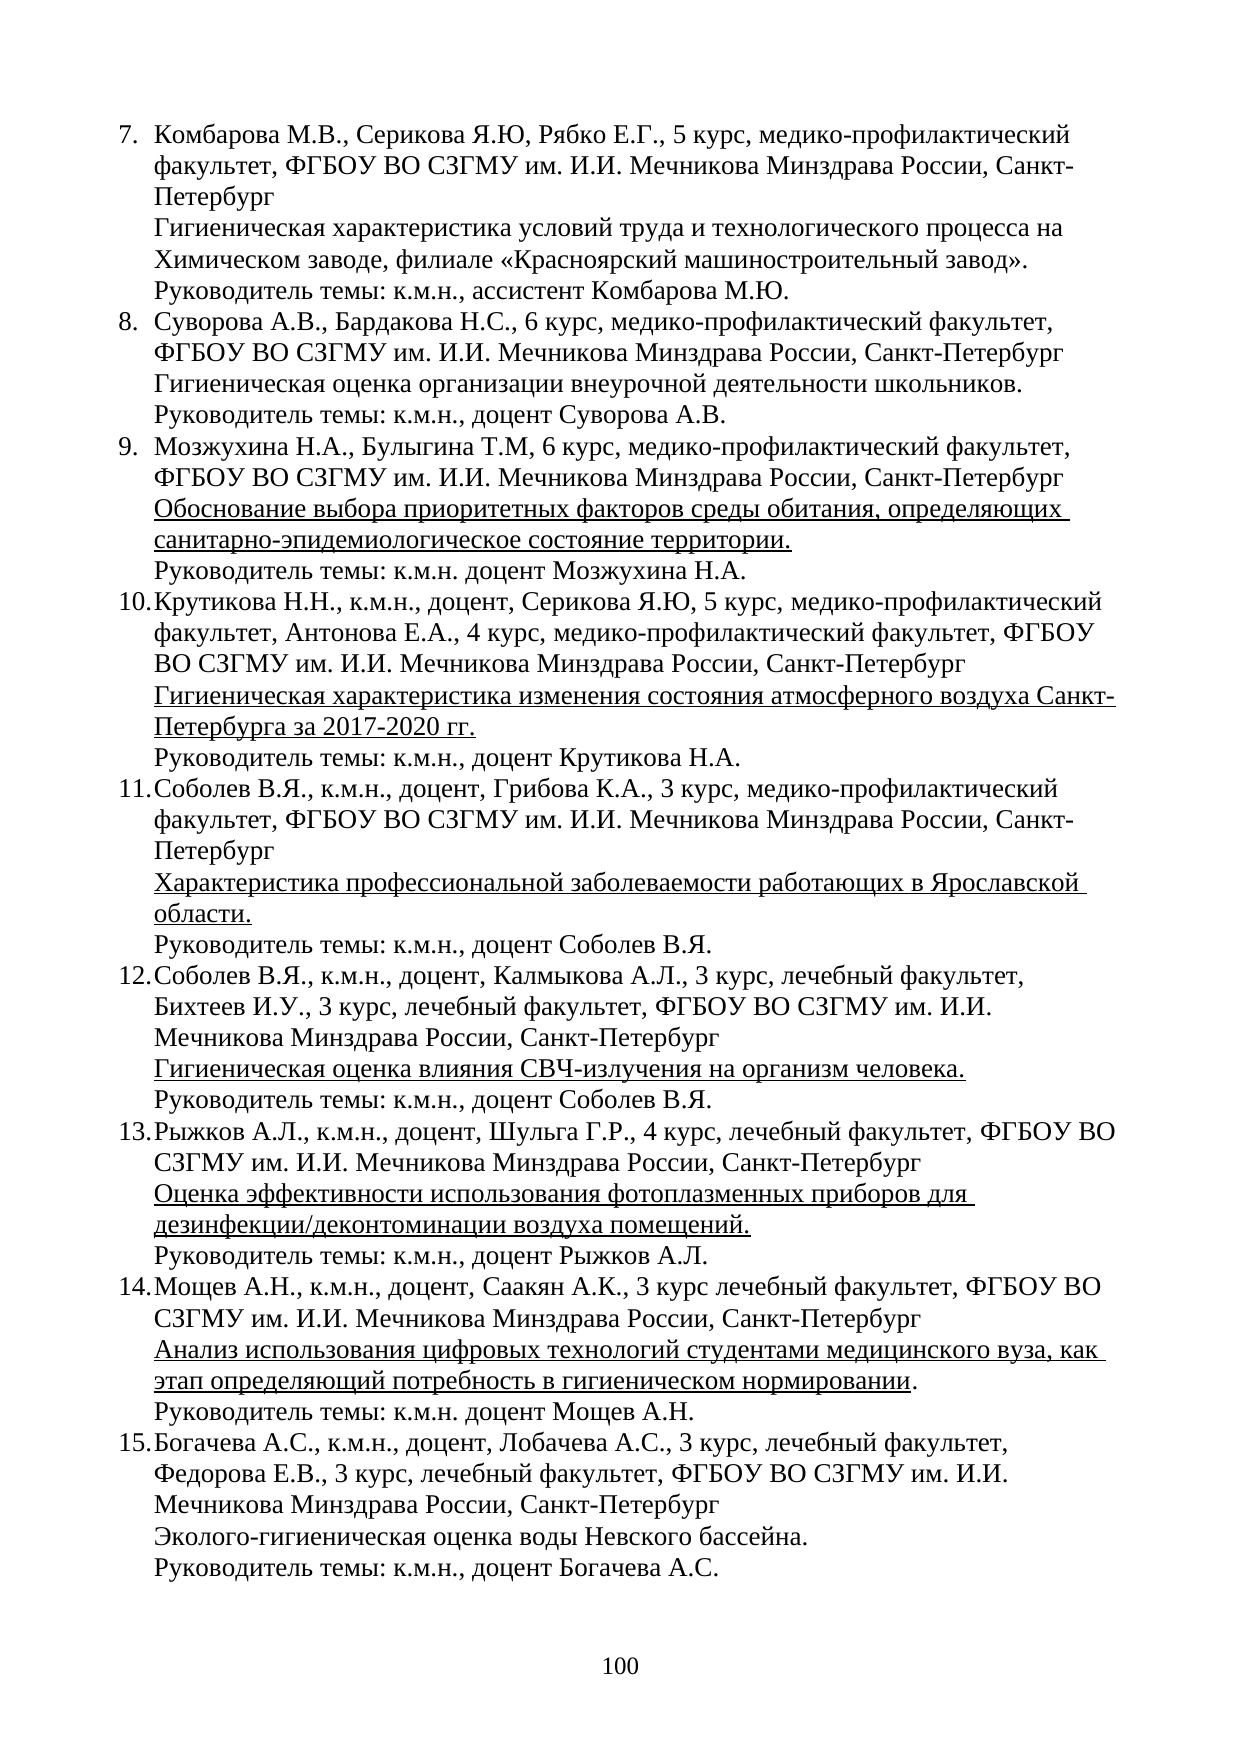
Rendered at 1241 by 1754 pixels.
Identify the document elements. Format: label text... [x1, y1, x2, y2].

list Богачева А.С., к.м.н., доцент, Лобачева А.С., 3 курс, лечебный факультет, Федорова Е.В., 3 курс, лечебный факультет, ФГБОУ ВО СЗГМУ им. И.И. Мечникова Минздрава России, Санкт-Петербург Эколого-гигиеническая оценка воды Невского бассейна. Руководитель темы: к.м.н., доцент Богачева А.С. [118, 1426, 1122, 1582]
list Соболев В.Я., к.м.н., доцент, Калмыкова А.Л., 3 курс, лечебный факультет, Бихтеев И.У., 3 курс, лечебный факультет, ФГБОУ ВО СЗГМУ им. И.И. Мечникова Минздрава России, Санкт-Петербург Гигиеническая оценка влияния СВЧ-излучения на организм человека. Руководитель темы: к.м.н., доцент Соболев В.Я. [118, 959, 1122, 1115]
list Мощев А.Н., к.м.н., доцент, Саакян А.К., 3 курс лечебный факультет, ФГБОУ ВО СЗГМУ им. И.И. Мечникова Минздрава России, Санкт-Петербург Анализ использования цифровых технологий студентами медицинского вуза, как этап определяющий потребность в гигиеническом нормировании. Руководитель темы: к.м.н. доцент Мощев А.Н. [118, 1271, 1122, 1426]
list Руководитель темы: к.м.н., ассистент Комбарова М.Ю. [153, 274, 1122, 305]
list Крутикова Н.Н., к.м.н., доцент, Серикова Я.Ю, 5 курс, медико-профилактический факультет, Антонова Е.А., 4 курс, медико-профилактический факультет, ФГБОУ ВО СЗГМУ им. И.И. Мечникова Минздрава России, Санкт-Петербург Гигиеническая характеристика изменения состояния атмосферного воздуха Санкт-Петербурга за 2017-2020 гг. Руководитель темы: к.м.н., доцент Крутикова Н.А. [118, 585, 1122, 772]
list Комбарова М.В., Серикова Я.Ю, Рябко Е.Г., 5 курс, медико-профилактический факультет, ФГБОУ ВО СЗГМУ им. И.И. Мечникова Минздрава России, Санкт-Петербург Гигиеническая характеристика условий труда и технологического процесса на Химическом заводе, филиале «Красноярский машиностроительный завод». [118, 118, 1122, 274]
list Мозжухина Н.А., Булыгина Т.М, 6 курс, медико-профилактический факультет, ФГБОУ ВО СЗГМУ им. И.И. Мечникова Минздрава России, Санкт-Петербург Обоснование выбора приоритетных факторов среды обитания, определяющих санитарно-эпидемиологическое состояние территории. Руководитель темы: к.м.н. доцент Мозжухина Н.А. [118, 429, 1122, 585]
list Суворова А.В., Бардакова Н.С., 6 курс, медико-профилактический факультет, ФГБОУ ВО СЗГМУ им. И.И. Мечникова Минздрава России, Санкт-Петербург Гигиеническая оценка организации внеурочной деятельности школьников. Руководитель темы: к.м.н., доцент Суворова А.В. [118, 305, 1122, 429]
list Рыжков А.Л., к.м.н., доцент, Шульга Г.Р., 4 курс, лечебный факультет, ФГБОУ ВО СЗГМУ им. И.И. Мечникова Минздрава России, Санкт-Петербург Оценка эффективности использования фотоплазменных приборов для дезинфекции/деконтоминации воздуха помещений. Руководитель темы: к.м.н., доцент Рыжков А.Л. [118, 1115, 1122, 1271]
list Соболев В.Я., к.м.н., доцент, Грибова К.А., 3 курс, медико-профилактический факультет, ФГБОУ ВО СЗГМУ им. И.И. Мечникова Минздрава России, Санкт-Петербург Характеристика профессиональной заболеваемости работающих в Ярославской области. Руководитель темы: к.м.н., доцент Соболев В.Я. [118, 772, 1122, 959]
